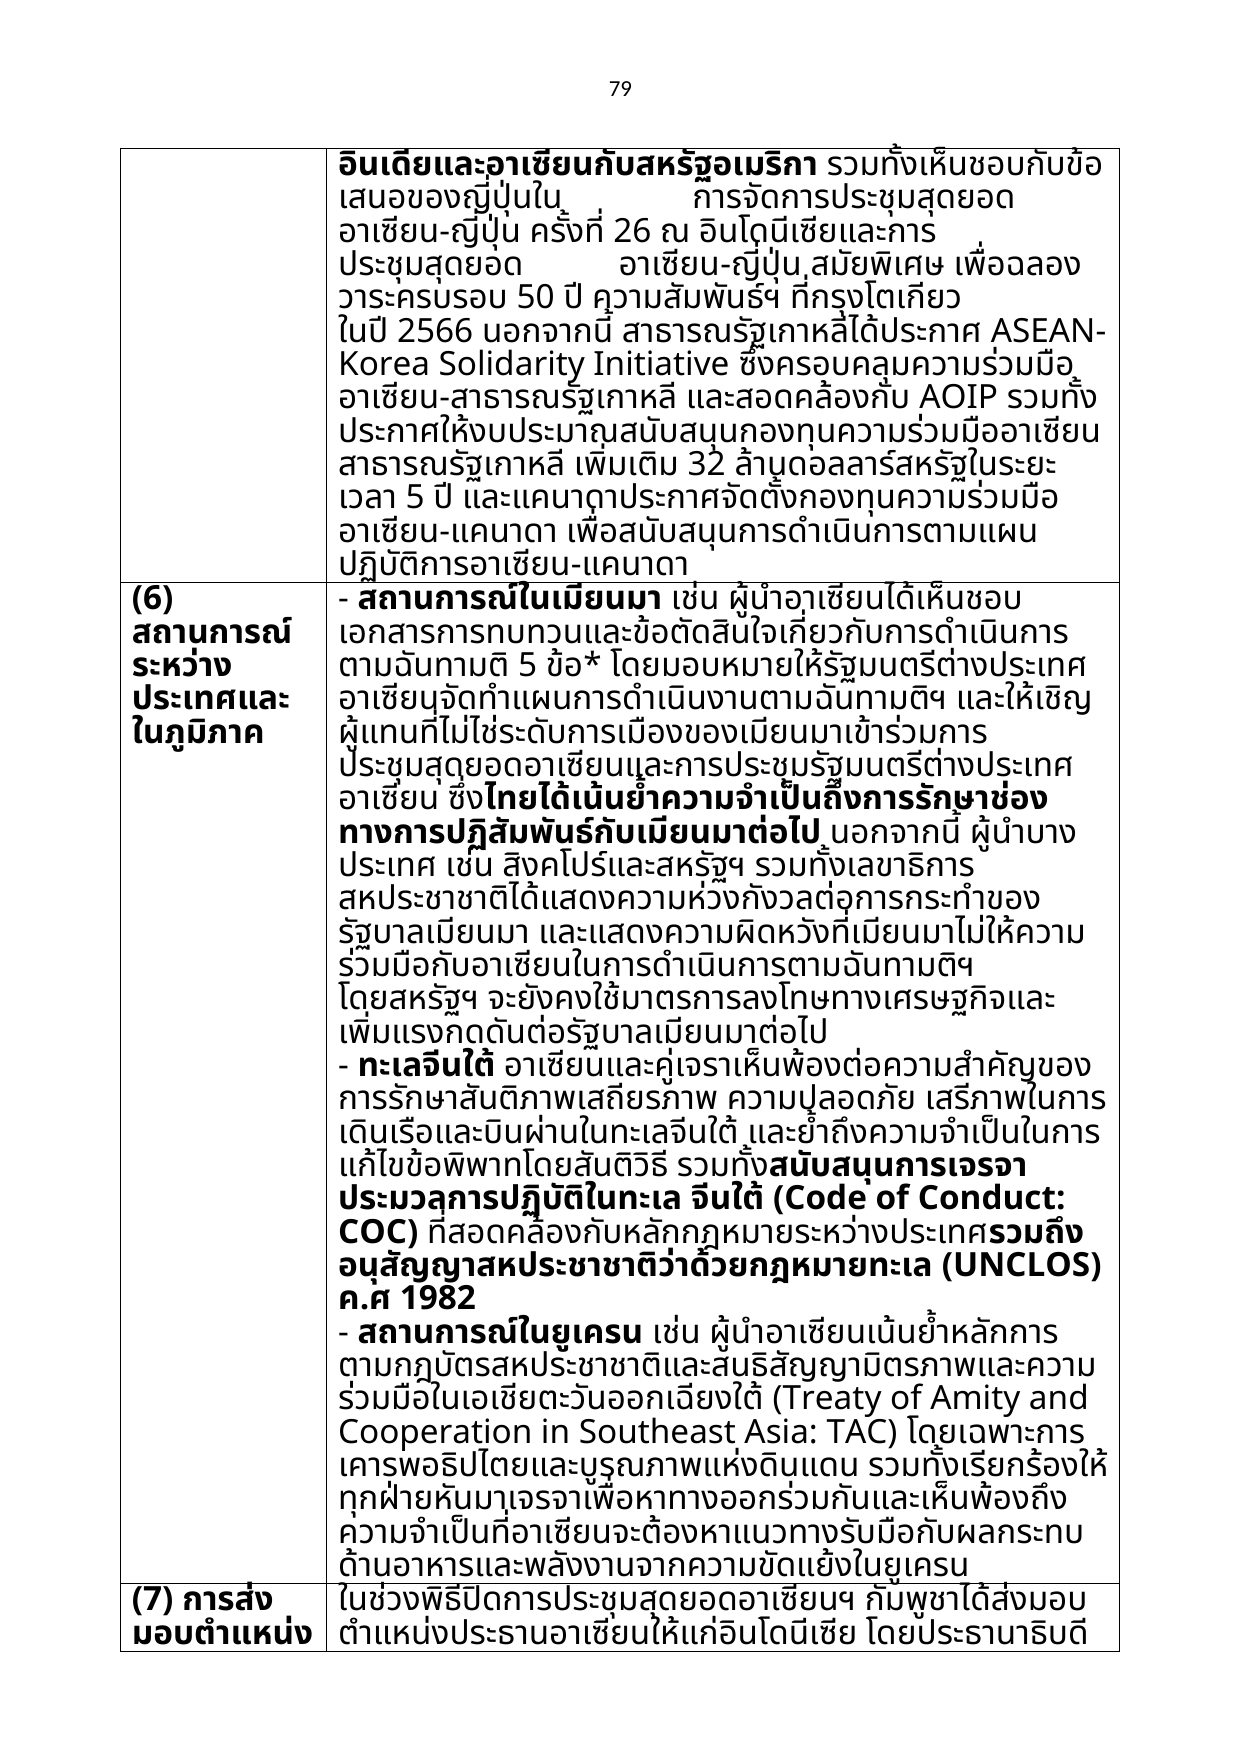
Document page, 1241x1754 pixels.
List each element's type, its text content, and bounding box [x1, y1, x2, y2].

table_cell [121, 1584, 326, 1651]
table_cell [327, 1584, 1119, 1651]
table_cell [327, 149, 1119, 582]
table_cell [121, 149, 326, 582]
table_cell (6) สถานการณ์ระหว่างประเทศและในภูมิภาค [121, 583, 326, 1583]
table_cell - สถานการณ์ในเมียนมา เช่น ผู้นำอาเซียนได้เห็นชอบเอกสารการทบทวนและข้อตัดสินใจเกี่ยวกับการดำเนินการตามฉันทามติ 5 ข้อ* โดยมอบหมายให้รัฐมนตรีต่างประเทศอาเซียนจัดทำแผนการดำเนินงานตามฉันทามติฯ และให้เชิญผู้แทนที่ไม่ไช่ระดับการเมืองของเมียนมาเข้าร่วมการประชุมสุดยอดอาเซียนและการประชุมรัฐมนตรีต่างประเทศอาเซียน ซึ่งไทยได้เน้นย้ำความจำเป็นถึงการรักษาช่องทางการปฏิสัมพันธ์กับเมียนมาต่อไป นอกจากนี้ ผู้นำบางประเทศ เช่น สิงคโปร์และสหรัฐฯ รวมทั้งเลขาธิการสหประชาชาติได้แสดงความห่วงกังวลต่อการกระทำของรัฐบาลเมียนมา และแสดงความผิดหวังที่เมียนมาไม่ให้ความร่วมมือกับอาเซียนในการดำเนินการตามฉันทามติฯ โดยสหรัฐฯ จะยังคงใช้มาตรการลงโทษทางเศรษฐกิจและเพิ่มแรงกดดันต่อรัฐบาลเมียนมาต่อไป - ทะเลจีนใต้ อาเซียนและคู่เจราเห็นพ้องต่อความสำคัญของการรักษาสันติภาพเสถียรภาพ ความปลอดภัย เสรีภาพในการเดินเรือและบินผ่านในทะเลจีนใต้ และย้ำถึงความจำเป็นในการแก้ไขข้อพิพาทโดยสันติวิธี รวมทั้งสนับสนุนการเจรจาประมวลการปฏิบัติในทะเล จีนใต้ (Code of Conduct: COC) ที่สอดคล้องกับหลักกฎหมายระหว่างประเทศรวมถึงอนุสัญญาสหประชาชาติว่าด้วยกฎหมายทะเล (UNCLOS) ค.ศ 1982 - สถานการณ์ในยูเครน เช่น ผู้นำอาเซียนเน้นย้ำหลักการตามกฎบัตรสหประชาชาติและสนธิสัญญามิตรภาพและความร่วมมือในเอเชียตะวันออกเฉียงใต้ (Treaty of Amity and Cooperation in Southeast Asia: TAC) โดยเฉพาะการเคารพอธิปไตยและบูรณภาพแห่งดินแดน รวมทั้งเรียกร้องให้ทุกฝ่ายหันมาเจรจาเพื่อหาทางออกร่วมกันและเห็นพ้องถึงความจำเป็นที่อาเซียนจะต้องหาแนวทางรับมือกับผลกระทบด้านอาหารและพลังงานจากความขัดแย้งในยูเครน [327, 583, 1119, 1583]
